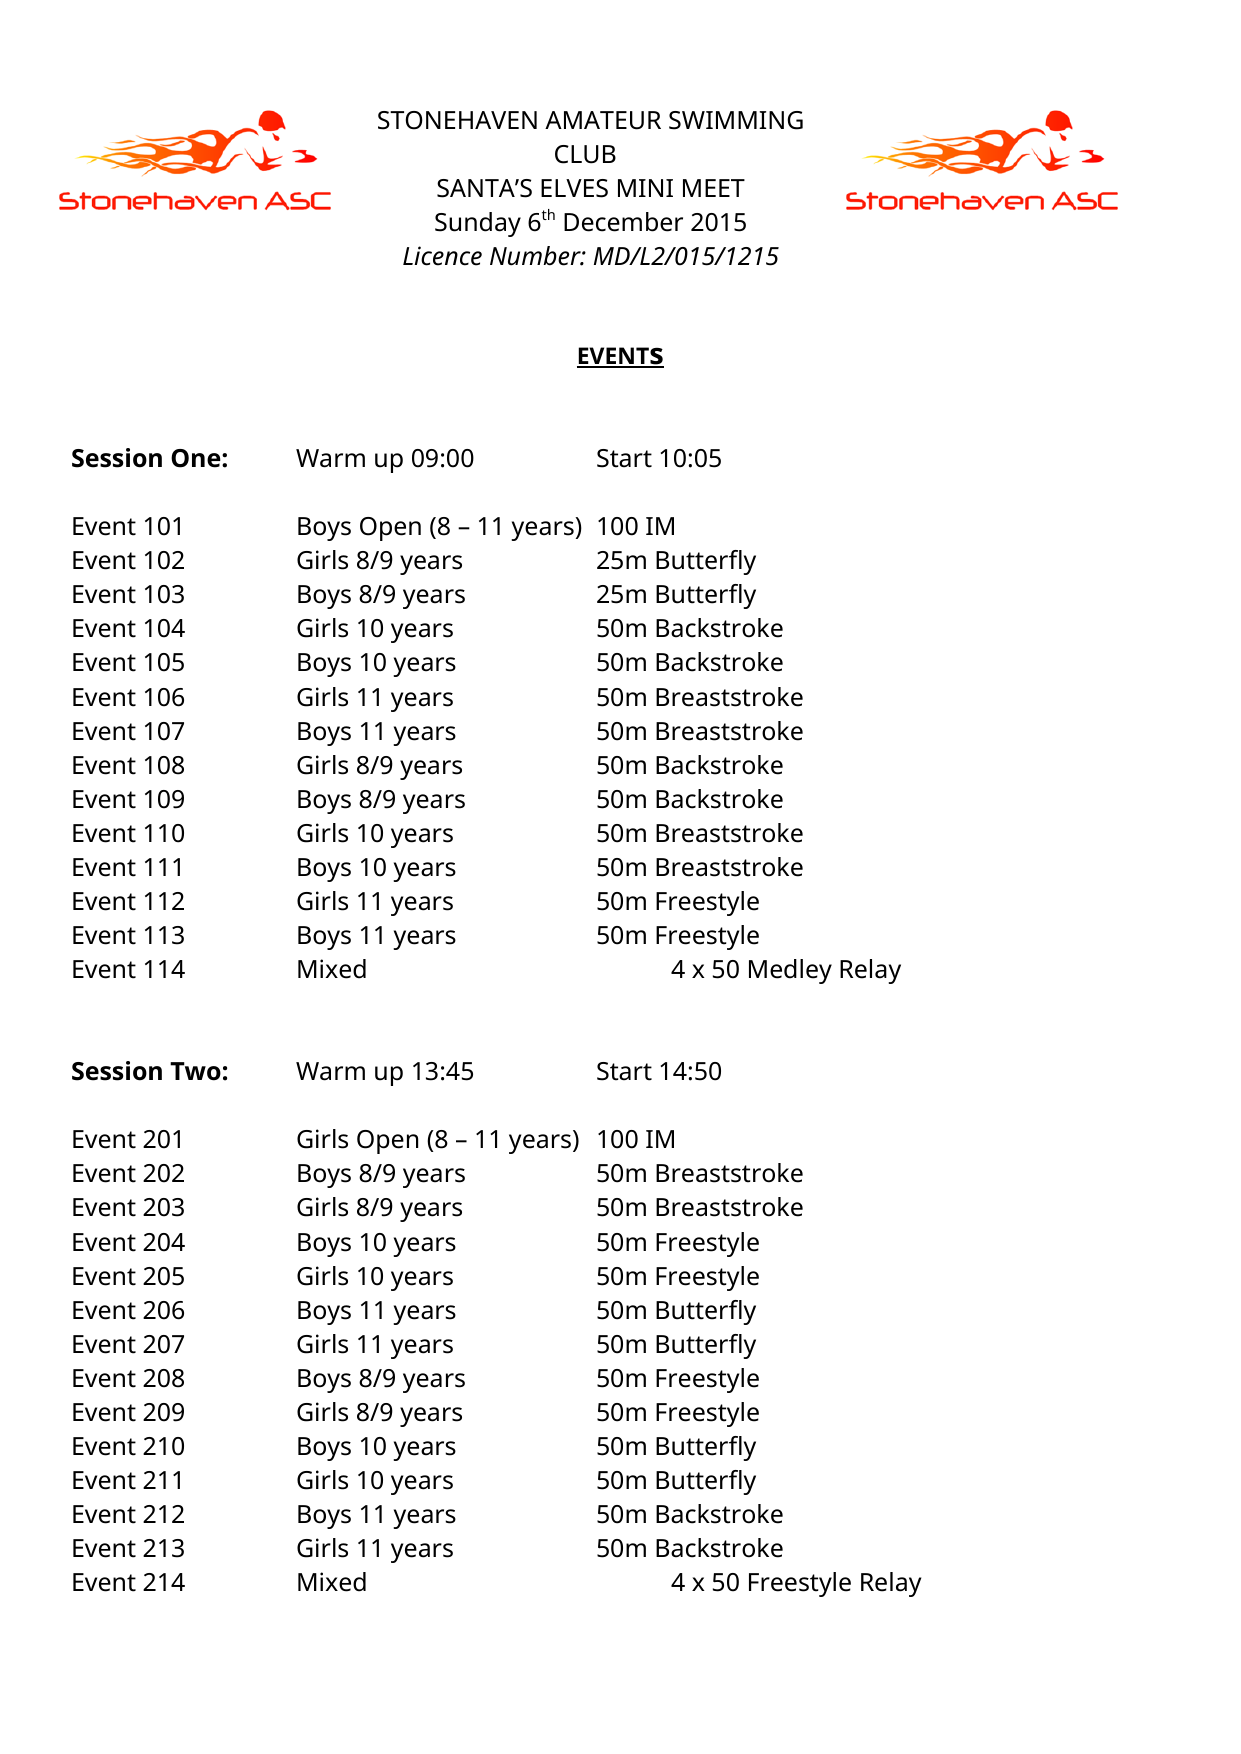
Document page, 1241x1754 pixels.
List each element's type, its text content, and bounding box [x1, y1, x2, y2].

text Event 112 Girls 11 years 50m Freestyle [71, 883, 1169, 918]
text Event 102 Girls 8/9 years 25m Butterfly [71, 543, 1169, 577]
text Session One: Warm up 09:00 Start 10:05 [71, 441, 1169, 475]
text Event 107 Boys 11 years 50m Breaststroke [71, 713, 1169, 747]
picture [839, 102, 1129, 223]
text Event 108 Girls 8/9 years 50m Backstroke [71, 747, 1169, 781]
text Event 201 Girls Open (8 – 11 years) 100 IM [71, 1122, 1169, 1156]
text Event 109 Boys 8/9 years 50m Backstroke [71, 781, 1169, 815]
text Event 209 Girls 8/9 years 50m Freestyle [71, 1394, 1169, 1428]
text Event 104 Girls 10 years 50m Backstroke [71, 611, 1169, 645]
text Event 113 Boys 11 years 50m Freestyle [71, 918, 1169, 952]
text Event 214 Mixed 4 x 50 Freestyle Relay [71, 1565, 1169, 1599]
text Event 114 Mixed 4 x 50 Medley Relay [71, 952, 1169, 986]
text Event 204 Boys 10 years 50m Freestyle [71, 1224, 1169, 1258]
text Event 212 Boys 11 years 50m Backstroke [71, 1497, 1169, 1531]
text Event 211 Girls 10 years 50m Butterfly [71, 1463, 1169, 1497]
text Event 110 Girls 10 years 50m Breaststroke [71, 815, 1169, 849]
text Event 203 Girls 8/9 years 50m Breaststroke [71, 1190, 1169, 1224]
text Event 213 Girls 11 years 50m Backstroke [71, 1531, 1169, 1565]
text Event 105 Boys 10 years 50m Backstroke [71, 645, 1169, 679]
text Event 202 Boys 8/9 years 50m Breaststroke [71, 1156, 1169, 1190]
text Event 208 Boys 8/9 years 50m Freestyle [71, 1360, 1169, 1394]
text EVENTs [71, 333, 1169, 373]
text Event 101 Boys Open (8 – 11 years) 100 IM [71, 509, 1169, 543]
text Event 111 Boys 10 years 50m Breaststroke [71, 849, 1169, 883]
text Session Two: Warm up 13:45 Start 14:50 [71, 1054, 1169, 1088]
text Event 106 Girls 11 years 50m Breaststroke [71, 679, 1169, 713]
text Event 207 Girls 11 years 50m Butterfly [71, 1326, 1169, 1360]
text Event 206 Boys 11 years 50m Butterfly [71, 1292, 1169, 1326]
text Event 103 Boys 8/9 years 25m Butterfly [71, 577, 1169, 611]
picture [52, 102, 342, 223]
text Event 205 Girls 10 years 50m Freestyle [71, 1258, 1169, 1292]
text Event 210 Boys 10 years 50m Butterfly [71, 1428, 1169, 1463]
